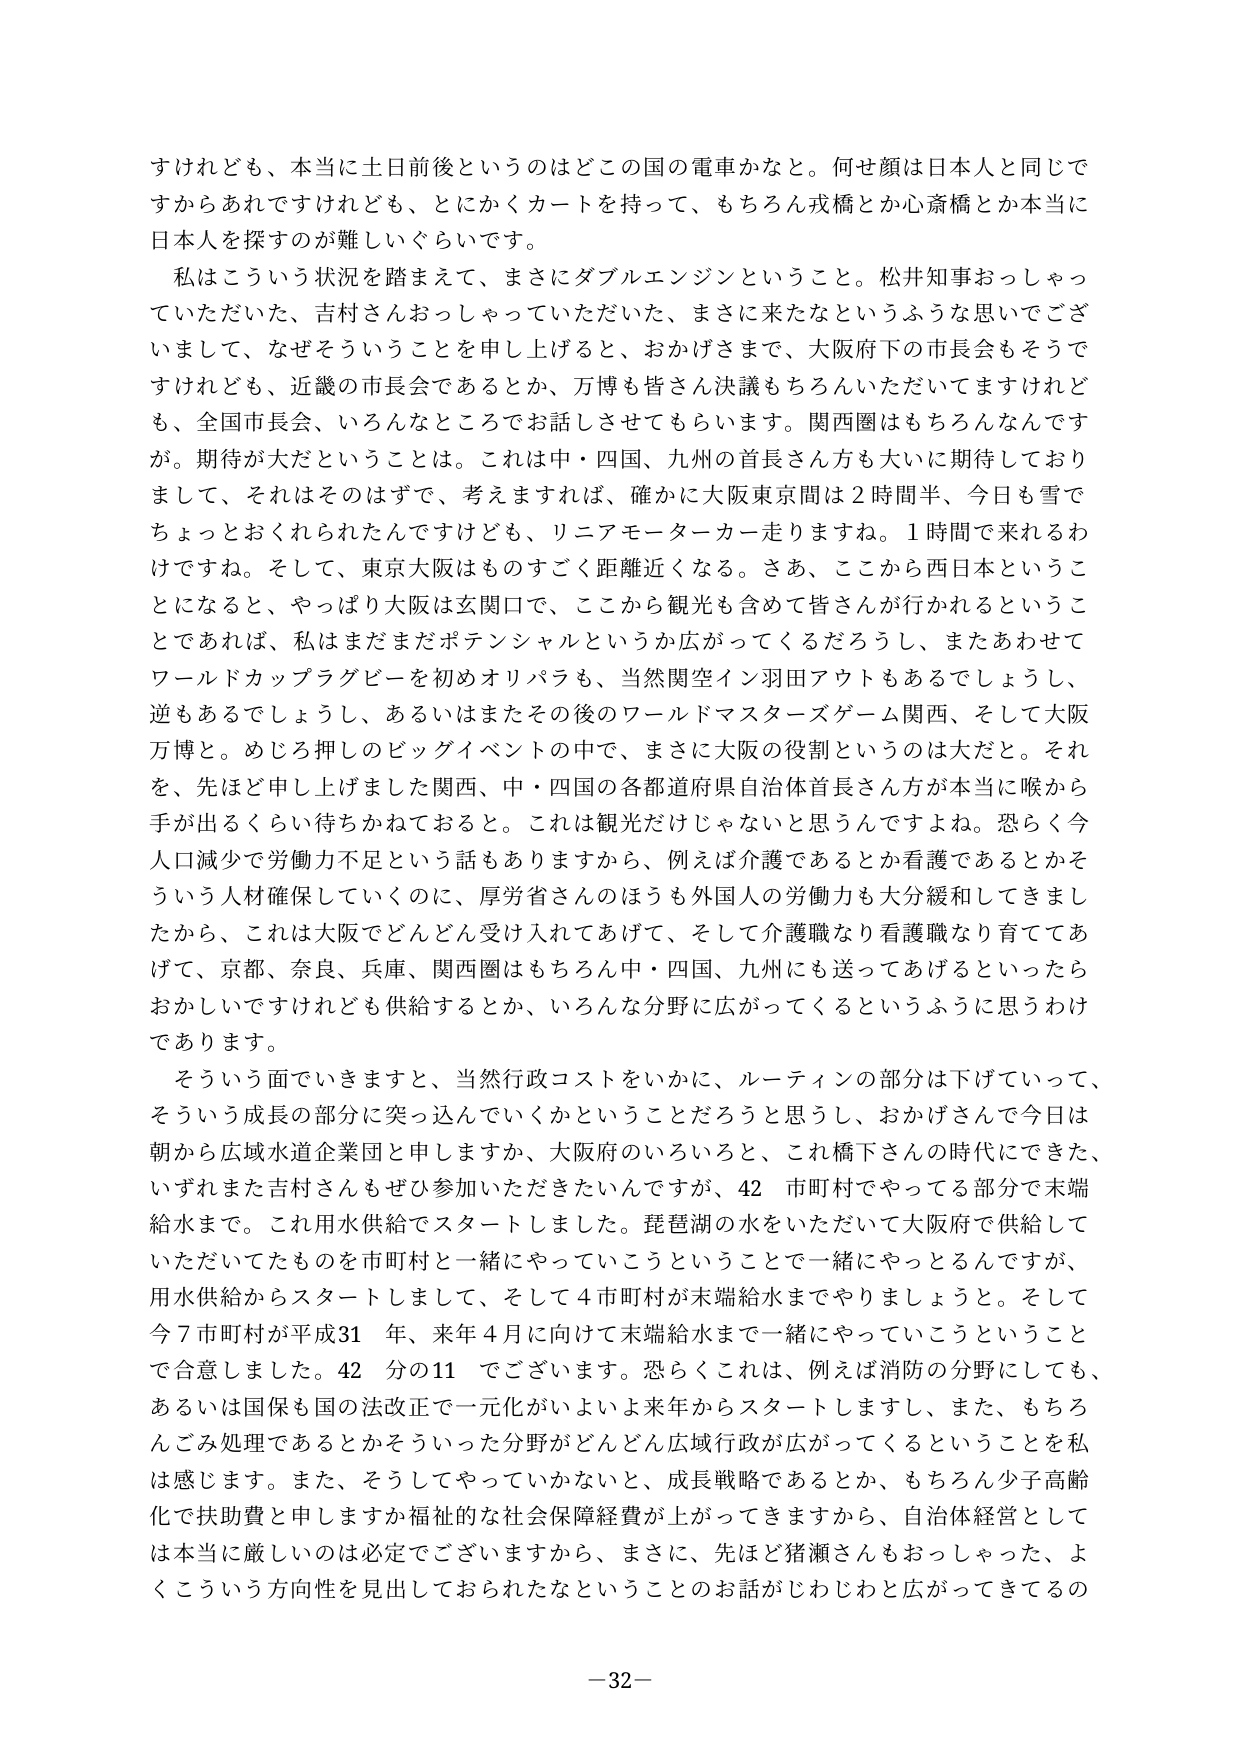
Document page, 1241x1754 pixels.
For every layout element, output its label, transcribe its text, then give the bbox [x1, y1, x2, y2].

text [149, 148, 1091, 257]
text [149, 1059, 1091, 1606]
text 私はこういう状況を踏まえて、まさにダブルエンジンということ。松井知事おっしゃっていただいた、吉村さんおっしゃっていただいた、まさに来たなというふうな思いでございまして、なぜそういうことを申し上げると、おかげさまで、大阪府下の市長会もそうですけれども、近畿の市長会であるとか、万博も皆さん決議もちろんいただいてますけれども、全国市長会、いろんなところでお話しさせてもらいます。関西圏はもちろんなんですが。期待が大だということは。これは中・四国、九州の首長さん方も大いに期待しておりまして、それはそのはずで、考えますれば、確かに大阪東京間は２時間半、今日も雪でちょっとおくれられたんですけども、リニアモーターカー走りますね。１時間で来れるわけですね。そして、東京大阪はものすごく距離近くなる。さあ、ここから西日本ということになると、やっぱり大阪は玄関口で、ここから観光も含めて皆さんが行かれるということであれば、私はまだまだポテンシャルというか広がってくるだろうし、またあわせてワールドカップラグビーを初めオリパラも、当然関空イン羽田アウトもあるでしょうし、逆もあるでしょうし、あるいはまたその後のワールドマスターズゲーム関西、そして大阪万博と。めじろ押しのビッグイベントの中で、まさに大阪の役割というのは大だと。それを、先ほど申し上げました関西、中・四国の各都道府県自治体首長さん方が本当に喉から手が出るくらい待ちかねておると。これは観光だけじゃないと思うんですよね。恐らく今人口減少で労働力不足という話もありますから、例えば介護であるとか看護であるとかそういう人材確保していくのに、厚労省さんのほうも外国人の労働力も大分緩和してきましたから、これは大阪でどんどん受け入れてあげて、そして介護職なり看護職なり育ててあげて、京都、奈良、兵庫、関西圏はもちろん中・四国、九州にも送ってあげるといったらおかしいですけれども供給するとか、いろんな分野に広がってくるというふうに思うわけであります。 [149, 257, 1091, 1059]
